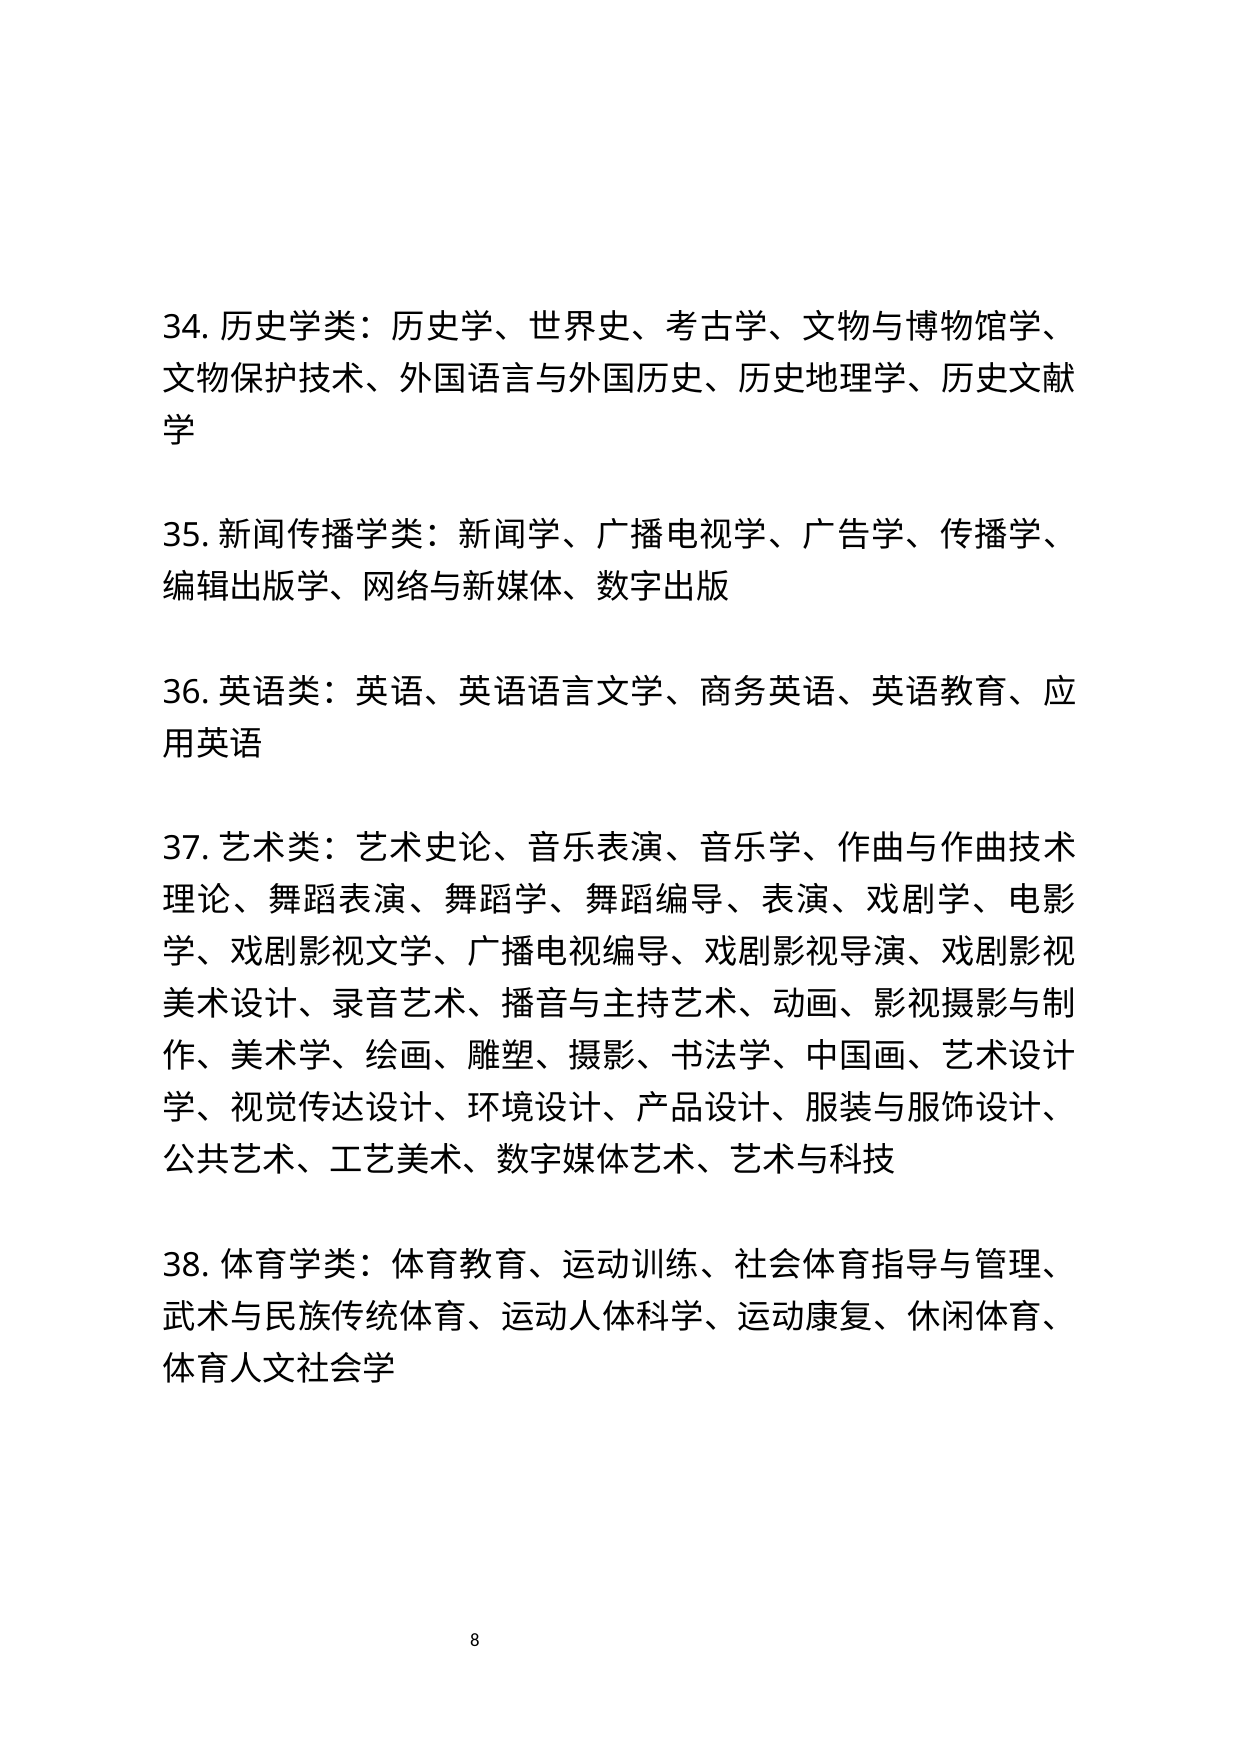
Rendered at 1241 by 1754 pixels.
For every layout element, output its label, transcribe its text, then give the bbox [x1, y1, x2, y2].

list 英语类：英语、英语语言文学、商务英语、英语教育、应用英语 [162, 661, 1078, 766]
text 38. 体育学类：体育教育、运动训练、社会体育指导与管理、武术与民族传统体育、运动人体科学、运动康复、休闲体育、体育人文社会学 [162, 1234, 1078, 1391]
text 34. 历史学类：历史学、世界史、考古学、文物与博物馆学、文物保护技术、外国语言与外国历史、历史地理学、历史文献学 [162, 297, 1078, 453]
list 新闻传播学类：新闻学、广播电视学、广告学、传播学、编辑出版学、网络与新媒体、数字出版 [162, 505, 1078, 609]
list 艺术类：艺术史论、音乐表演、音乐学、作曲与作曲技术理论、舞蹈表演、舞蹈学、舞蹈编导、表演、戏剧学、电影学、戏剧影视文学、广播电视编导、戏剧影视导演、戏剧影视美术设计、录音艺术、播音与主持艺术、动画、影视摄影与制作、美术学、绘画、雕塑、摄影、书法学、中国画、艺术设计学、视觉传达设计、环境设计、产品设计、服装与服饰设计、公共艺术、工艺美术、数字媒体艺术、艺术与科技 [162, 818, 1078, 1182]
